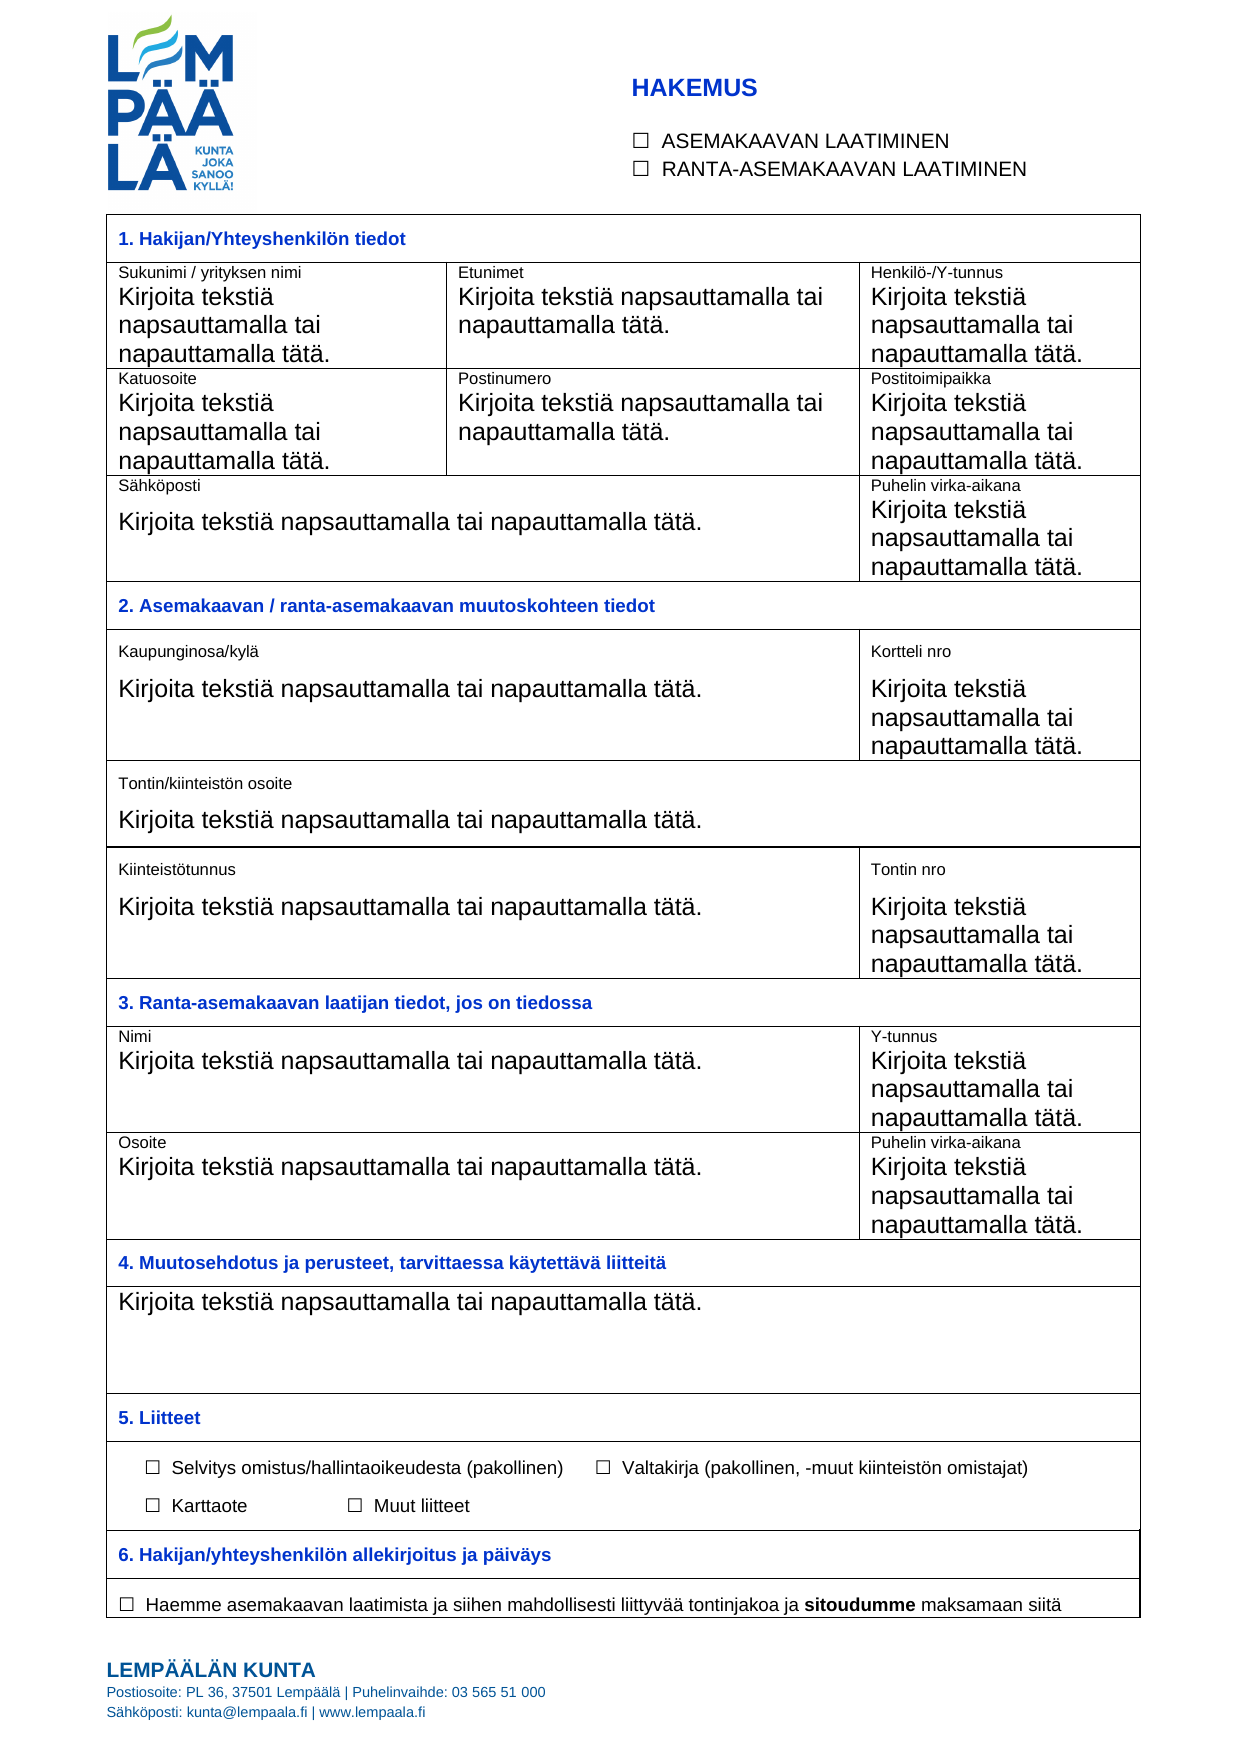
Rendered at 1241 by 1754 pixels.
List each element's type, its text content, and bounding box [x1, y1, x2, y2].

table_cell 3. Ranta-asemakaavan laatijan tiedot, jos on tiedossa [107, 979, 1140, 1026]
table_cell Tontin/kiinteistön osoite [107, 761, 1140, 846]
table_cell Puhelin virka-aikana [860, 476, 1140, 581]
table_header 1. Hakijan/Yhteyshenkilön tiedot [107, 215, 1140, 262]
table_cell Etunimet [447, 263, 859, 368]
table_cell Osoite [107, 1133, 859, 1238]
table_cell Kiinteistötunnus [107, 848, 859, 978]
table_cell Postinumero [447, 369, 859, 474]
table_cell Henkilö-/Y-tunnus [860, 263, 1140, 368]
table_cell 4. Muutosehdotus ja perusteet, tarvittaessa käytettävä liitteitä [107, 1240, 1140, 1286]
picture [107, 12, 257, 214]
table_cell Postitoimipaikka [860, 369, 1140, 474]
table_cell Katuosoite [107, 369, 446, 474]
table_cell Kortteli nro [860, 630, 1140, 760]
table_cell Puhelin virka-aikana [860, 1133, 1140, 1238]
table_cell 6. Hakijan/yhteyshenkilön allekirjoitus ja päiväys [107, 1531, 1139, 1578]
table_cell Selvitys omistus/hallintaoikeudesta (pakollinen) Valtakirja (pakollinen, -muut kiinteistön omistajat) Karttaote Muut liitteet [107, 1442, 1140, 1530]
table_cell 5. Liitteet [107, 1394, 1140, 1441]
table_cell Nimi [107, 1027, 859, 1132]
table_cell Sukunimi / yrityksen nimi [107, 263, 446, 368]
table_cell Y-tunnus [860, 1027, 1140, 1132]
table_cell Tontin nro [860, 848, 1140, 978]
table_cell Sähköposti [107, 476, 859, 581]
table_cell 2. Asemakaavan / ranta-asemakaavan muutoskohteen tiedot [107, 582, 1140, 628]
table_cell Kaupunginosa/kylä [107, 630, 859, 760]
